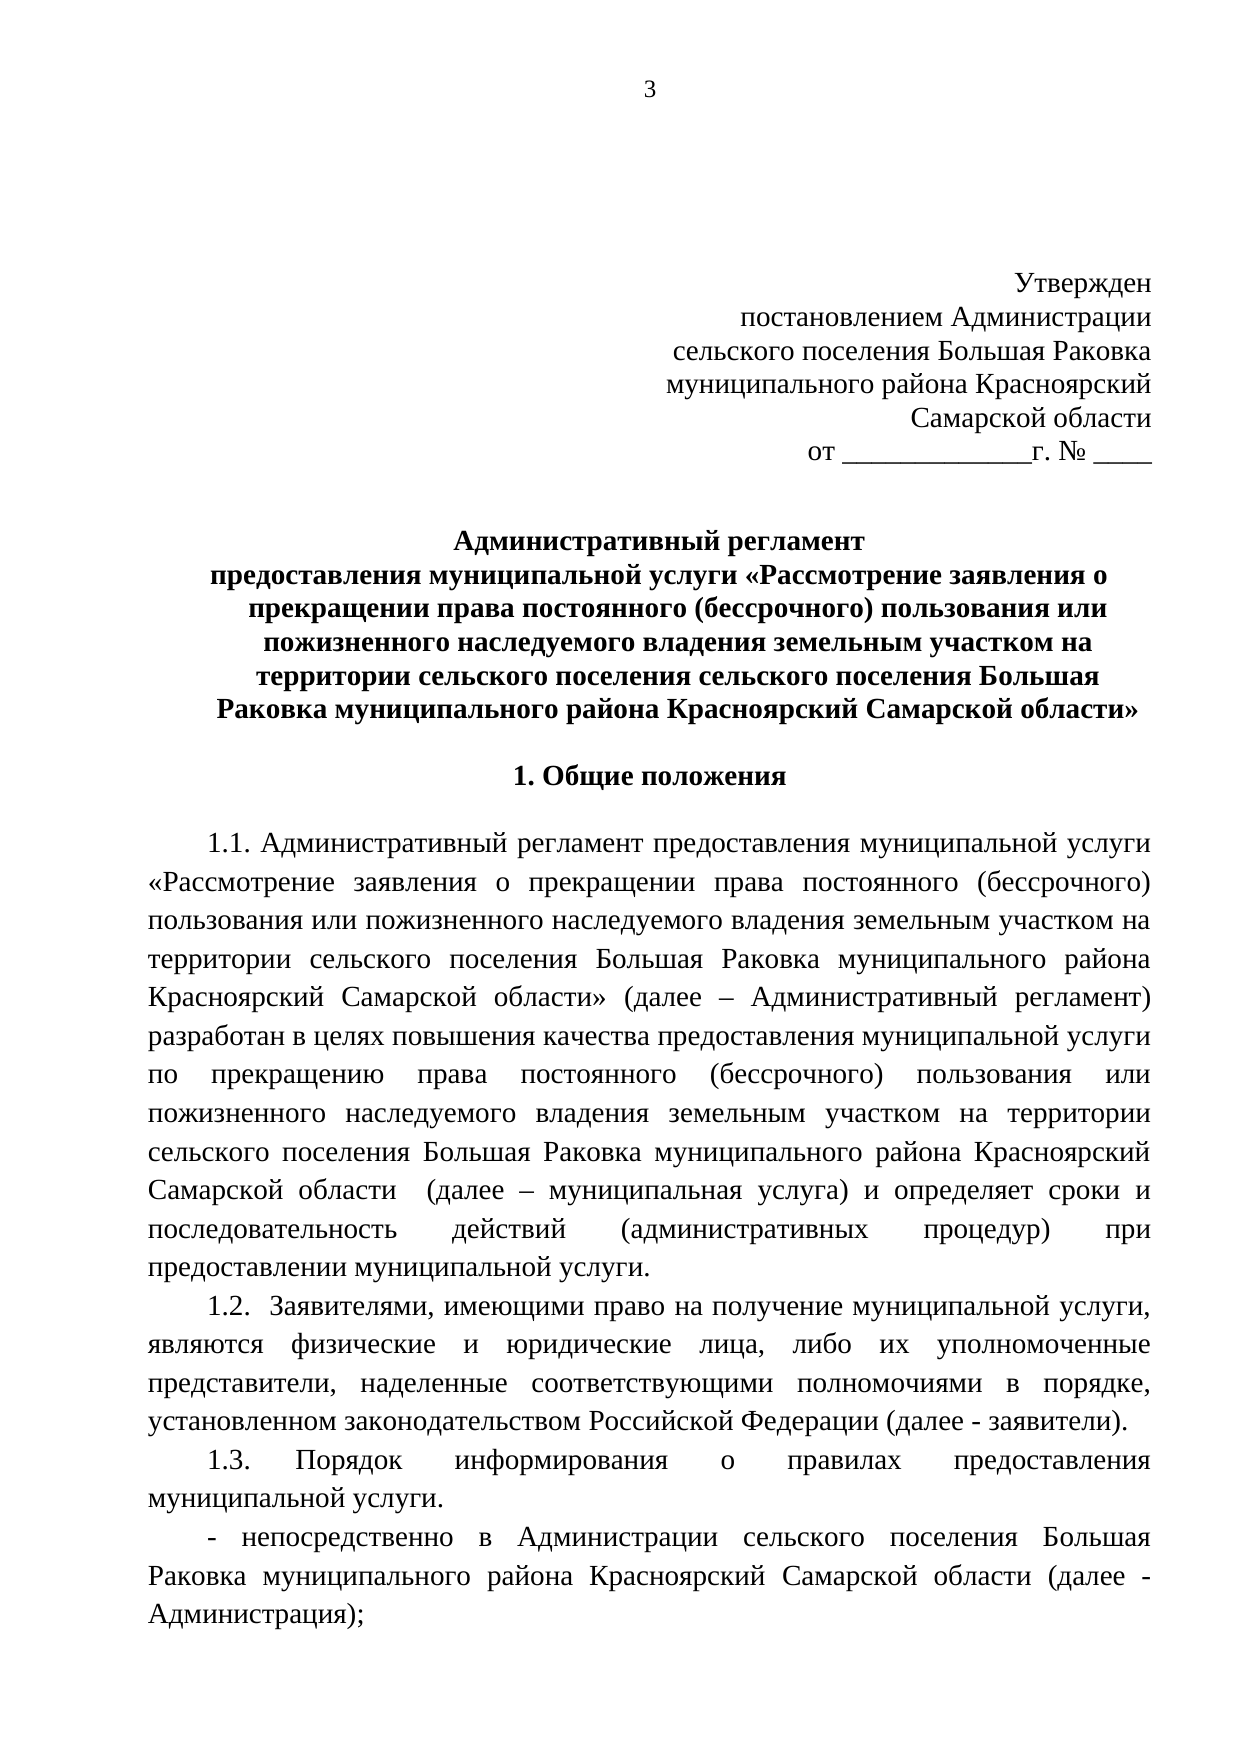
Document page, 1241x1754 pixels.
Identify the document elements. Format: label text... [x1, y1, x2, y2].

text муниципального района Красноярский [148, 366, 1152, 400]
text сельского поселения Большая Раковка [148, 333, 1152, 366]
text 1.2. Заявителями, имеющими право на получение муниципальной услуги, являются физические и юридические лица, либо их уполномоченные представители, наделенные соответствующими полномочиями в порядке, установленном законодательством Российской Федерации (далее - заявители). [148, 1288, 1152, 1437]
text от _____________г. № ____ [148, 433, 1152, 467]
text Самарской области [148, 400, 1152, 433]
subtitle Административный регламент [166, 523, 1152, 557]
text постановлением Администрации [148, 299, 1152, 333]
text 1.3. Порядок информирования о правилах предоставления муниципальной услуги. [148, 1442, 1152, 1514]
text 1. Общие положения [148, 758, 1152, 792]
subtitle предоставления муниципальной услуги «Рассмотрение заявления о прекращении права постоянного (бессрочного) пользования или пожизненного наследуемого владения земельным участком на территории сельского поселения сельского поселения Большая Раковка муниципального района Красноярский Самарской области» [166, 557, 1152, 725]
text 1.1. Административный регламент предоставления муниципальной услуги «Рассмотрение заявления о прекращении права постоянного (бессрочного) пользования или пожизненного наследуемого владения земельным участком на территории сельского поселения Большая Раковка муниципального района Красноярский Самарской области» (далее – Административный регламент) разработан в целях повышения качества предоставления муниципальной услуги по прекращению права постоянного (бессрочного) пользования или пожизненного наследуемого владения земельным участком на территории сельского поселения Большая Раковка муниципального района Красноярский Самарской области (далее – муниципальная услуга) и определяет сроки и последовательность действий (административных процедур) при предоставлении муниципальной услуги. [148, 825, 1152, 1283]
text - непосредственно в Администрации сельского поселения Большая Раковка муниципального района Красноярский Самарской области (далее - Администрация); [148, 1519, 1152, 1630]
text Утвержден [148, 266, 1152, 299]
